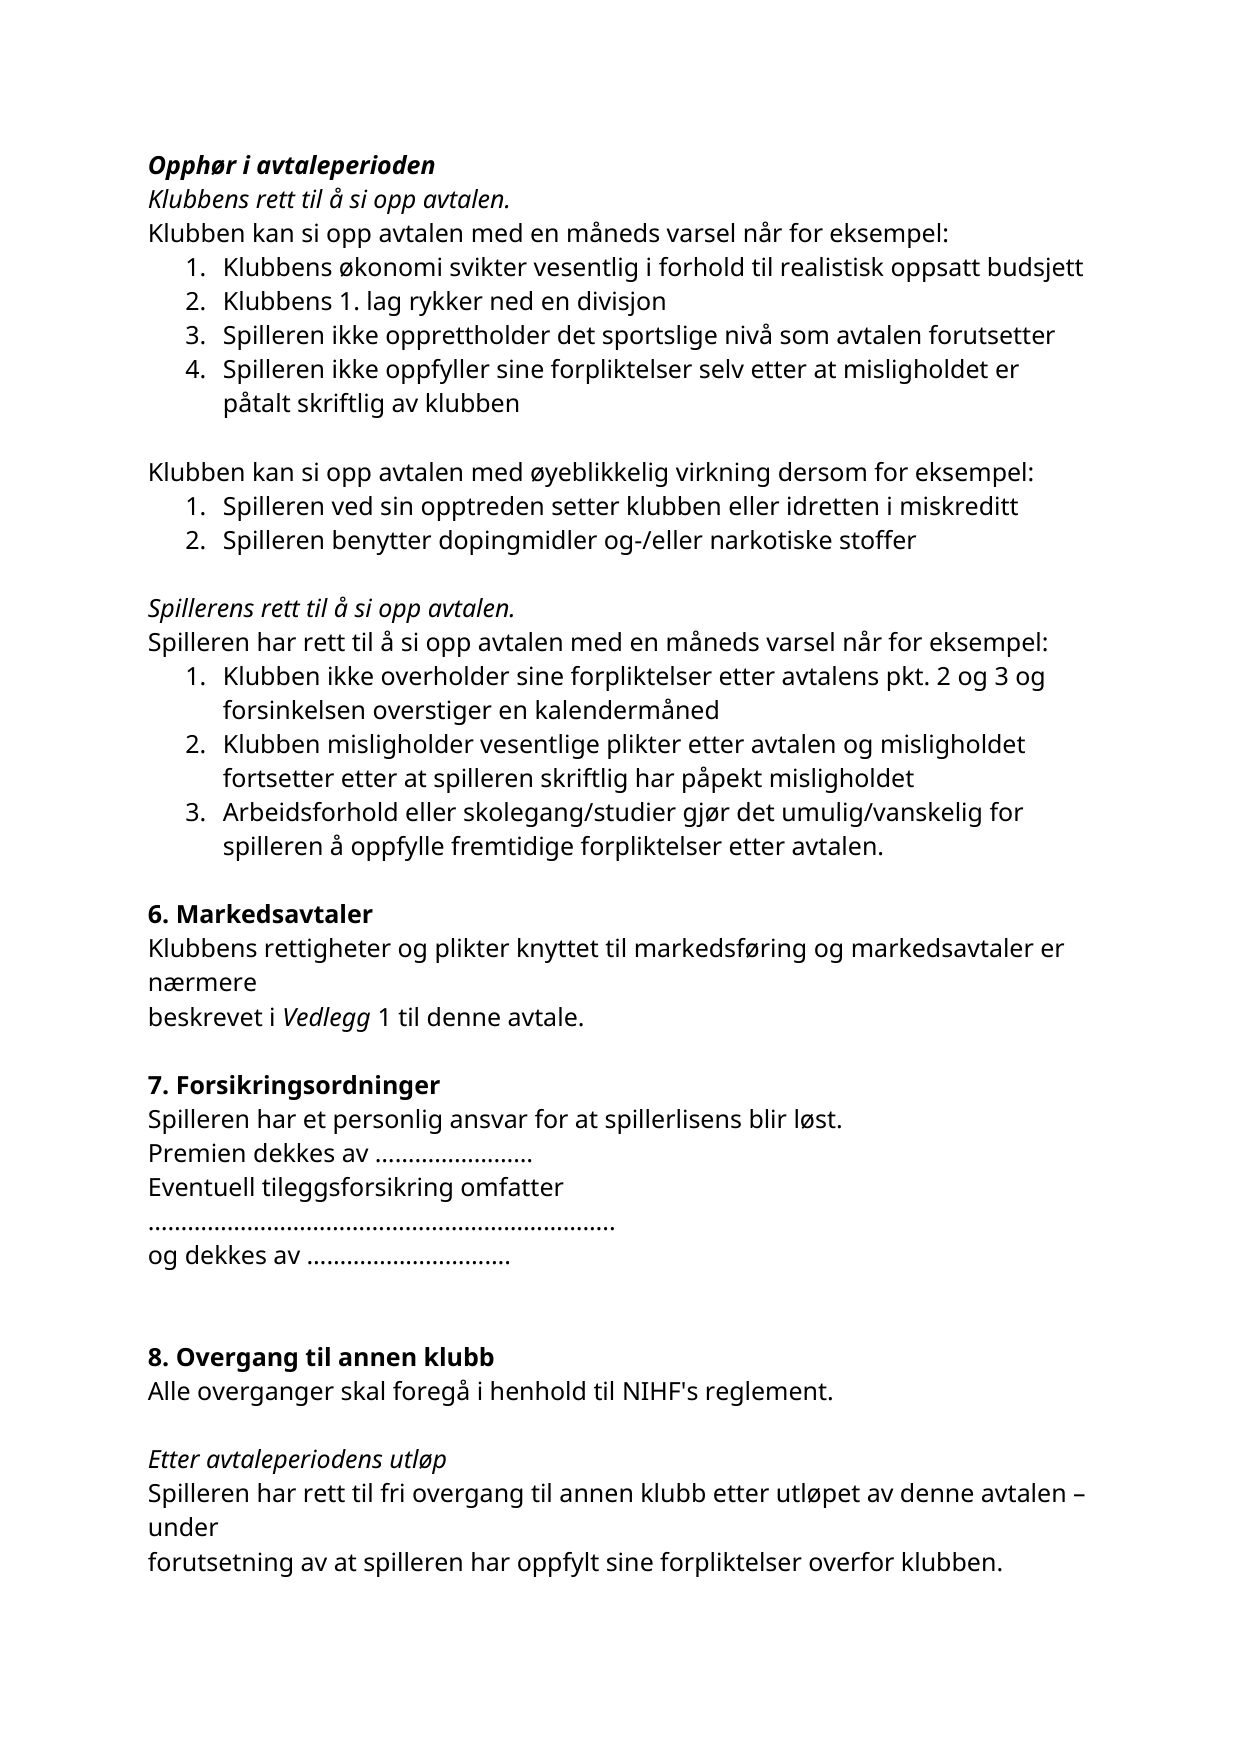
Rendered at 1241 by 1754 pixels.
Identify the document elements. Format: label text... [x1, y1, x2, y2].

text Spilleren har et personlig ansvar for at spillerlisens blir løst. [148, 1101, 1093, 1135]
text forutsetning av at spilleren har oppfylt sine forpliktelser overfor klubben. [148, 1544, 1093, 1578]
text Premien dekkes av …………………… [148, 1135, 1093, 1169]
list Klubben misligholder vesentlige plikter etter avtalen og misligholdet fortsetter etter at spilleren skriftlig har påpekt misligholdet [185, 727, 1093, 795]
text Alle overganger skal foregå i henhold til NIHF's reglement. [148, 1374, 1093, 1408]
text og dekkes av …………………………. [148, 1238, 1093, 1272]
text Etter avtaleperiodens utløp [148, 1442, 1093, 1476]
text Eventuell tileggsforsikring omfatter [148, 1169, 1093, 1203]
list Spilleren ikke oppfyller sine forpliktelser selv etter at misligholdet er påtalt skriftlig av klubben [185, 352, 1093, 420]
text 8. Overgang til annen klubb [148, 1340, 1093, 1374]
text Klubben kan si opp avtalen med en måneds varsel når for eksempel: [148, 216, 1093, 250]
text Spilleren har rett til å si opp avtalen med en måneds varsel når for eksempel: [148, 624, 1093, 658]
list Spilleren ikke opprettholder det sportslige nivå som avtalen forutsetter [185, 318, 1093, 352]
text 7. Forsikringsordninger [148, 1067, 1093, 1101]
text Klubben kan si opp avtalen med øyeblikkelig virkning dersom for eksempel: [148, 454, 1093, 488]
list Spilleren ved sin opptreden setter klubben eller idretten i miskreditt [185, 488, 1093, 522]
text Klubbens rettigheter og plikter knyttet til markedsføring og markedsavtaler er nærmere [148, 931, 1093, 999]
list Arbeidsforhold eller skolegang/studier gjør det umulig/vanskelig for spilleren å oppfylle fremtidige forpliktelser etter avtalen. [185, 795, 1093, 863]
text beskrevet i Vedlegg 1 til denne avtale. [148, 999, 1093, 1033]
text Klubbens rett til å si opp avtalen. [148, 182, 1093, 216]
text Spilleren har rett til fri overgang til annen klubb etter utløpet av denne avtalen – under [148, 1476, 1093, 1544]
list Klubbens økonomi svikter vesentlig i forhold til realistisk oppsatt budsjett [185, 250, 1093, 284]
text 6. Markedsavtaler [148, 897, 1093, 931]
list Klubbens 1. lag rykker ned en divisjon [185, 284, 1093, 318]
text Spillerens rett til å si opp avtalen. [148, 590, 1093, 624]
text Opphør i avtaleperioden [148, 148, 1093, 182]
text …………………………………………………………….. [148, 1203, 1093, 1238]
list Klubben ikke overholder sine forpliktelser etter avtalens pkt. 2 og 3 og forsinkelsen overstiger en kalendermåned [185, 658, 1093, 727]
list Spilleren benytter dopingmidler og-/eller narkotiske stoffer [185, 522, 1093, 556]
